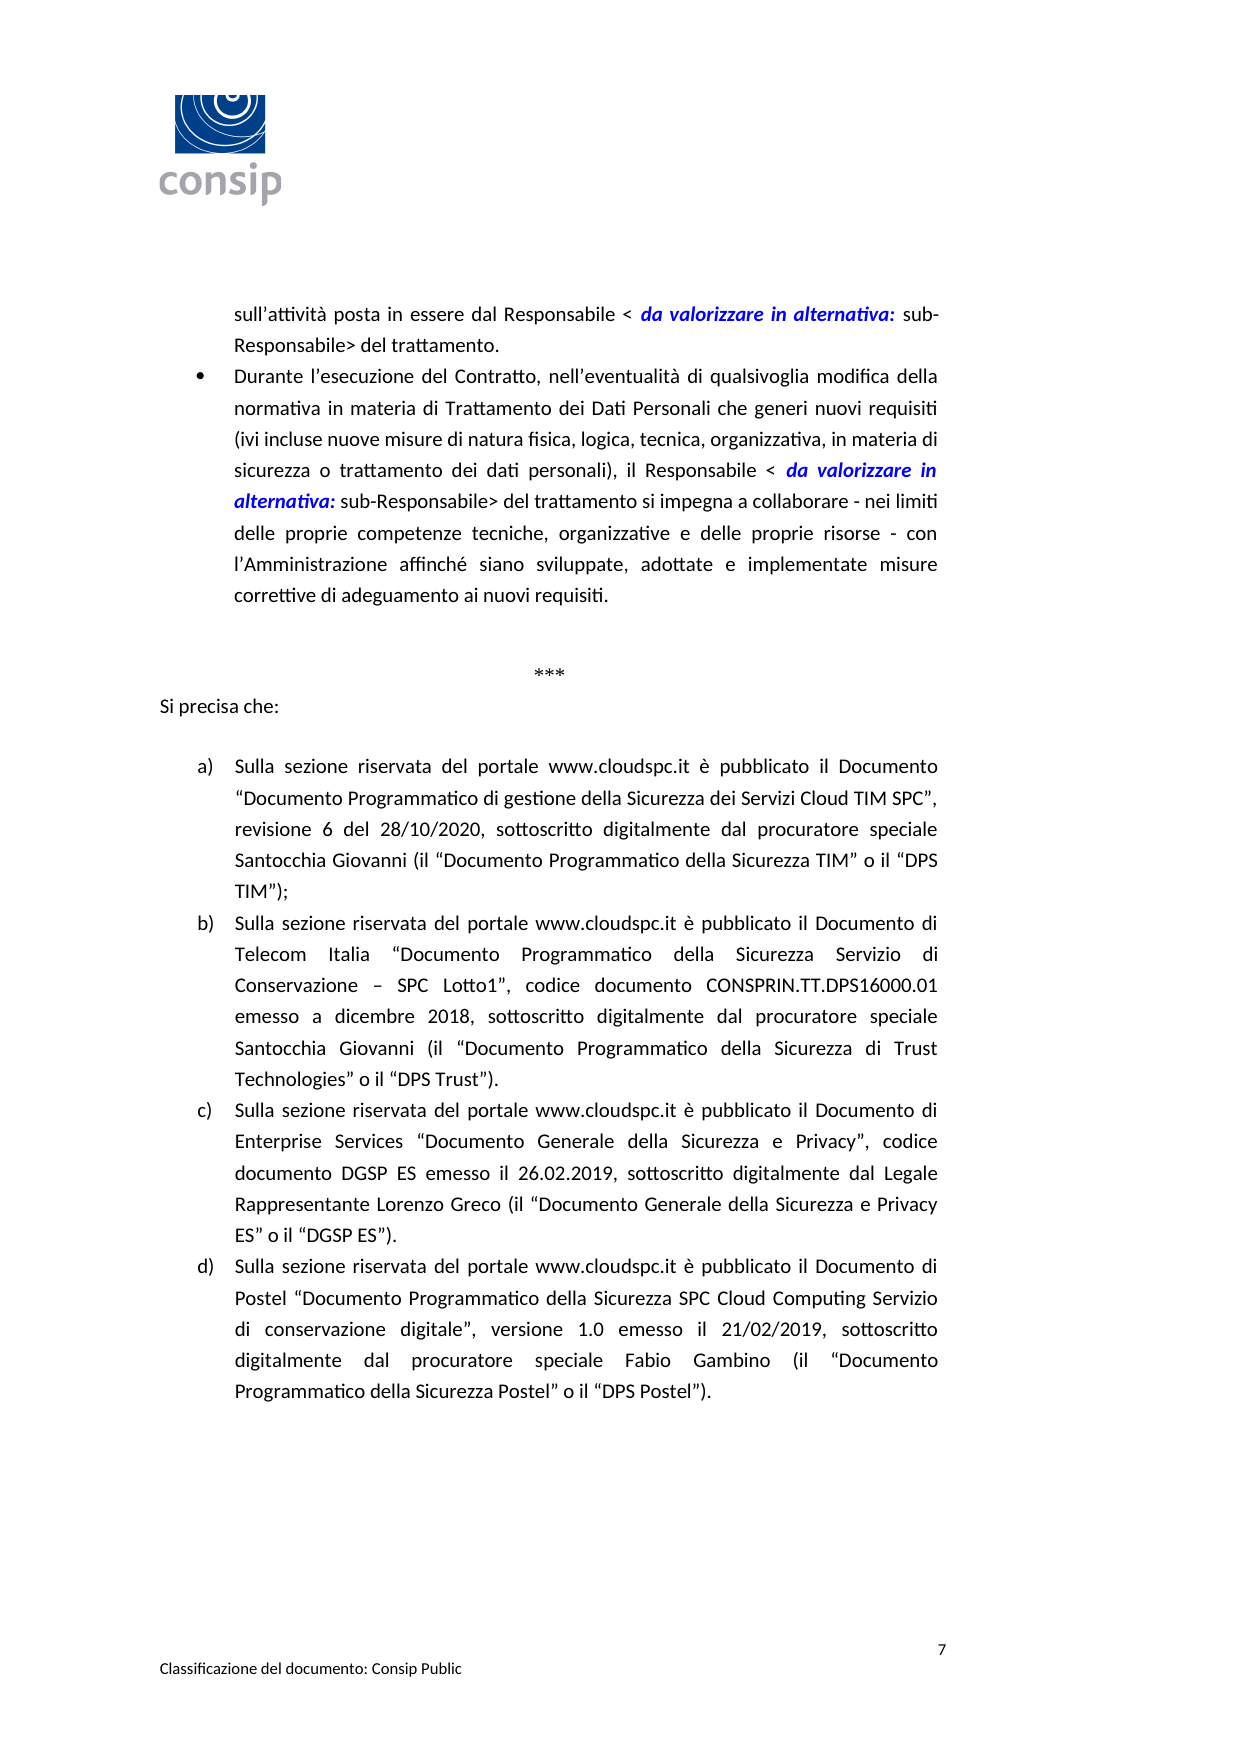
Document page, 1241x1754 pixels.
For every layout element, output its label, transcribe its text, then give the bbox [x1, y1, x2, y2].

list Durante l’esecuzione del Contratto, nell’eventualità di qualsivoglia modifica della normativa in materia di Trattamento dei Dati Personali che generi nuovi requisiti (ivi incluse nuove misure di natura fisica, logica, tecnica, organizzativa, in materia di sicurezza o trattamento dei dati personali), il Responsabile < da valorizzare in alternativa: sub-Responsabile> del trattamento si impegna a collaborare - nei limiti delle proprie competenze tecniche, organizzative e delle proprie risorse - con l’Amministrazione affinché siano sviluppate, adottate e implementate misure correttive di adeguamento ai nuovi requisiti. [197, 358, 939, 608]
list Sulla sezione riservata del portale www.cloudspc.it è pubblicato il Documento di Enterprise Services “Documento Generale della Sicurezza e Privacy”, codice documento DGSP ES emesso il 26.02.2019, sottoscritto digitalmente dal Legale Rappresentante Lorenzo Greco (il “Documento Generale della Sicurezza e Privacy ES” o il “DGSP ES”). [197, 1150, 939, 1306]
list Sulla sezione riservata del portale www.cloudspc.it è pubblicato il Documento “Documento Programmatico di gestione della Sicurezza dei Servizi Cloud TIM SPC”, revisione 6 del 28/10/2020, sottoscritto digitalmente dal procuratore speciale Santocchia Giovanni (il “Documento Programmatico della Sicurezza TIM” o il “DPS TIM”); [197, 748, 939, 904]
picture [159, 95, 282, 206]
text Si precisa che: [159, 687, 939, 718]
list Sulla sezione riservata del portale www.cloudspc.it è pubblicato il Documento di Postel “Documento Programmatico della Sicurezza SPC Cloud Computing Servizio di conservazione digitale”, versione 1.0 emesso il 21/02/2019, sottoscritto digitalmente dal procuratore speciale Fabio Gambino (il “Documento Programmatico della Sicurezza Postel” o il “DPS Postel”). [197, 1335, 939, 1491]
list Sulla sezione riservata del portale www.cloudspc.it è pubblicato il Documento di Telecom Italia “Documento Programmatico della Sicurezza Servizio di Conservazione – SPC Lotto1”, codice documento CONSPRIN.TT.DPS16000.01 emesso a dicembre 2018, sottoscritto digitalmente dal procuratore speciale Santocchia Giovanni (il “Documento Programmatico della Sicurezza di Trust Technologies” o il “DPS Trust”). [197, 933, 939, 1121]
text *** [159, 663, 939, 687]
